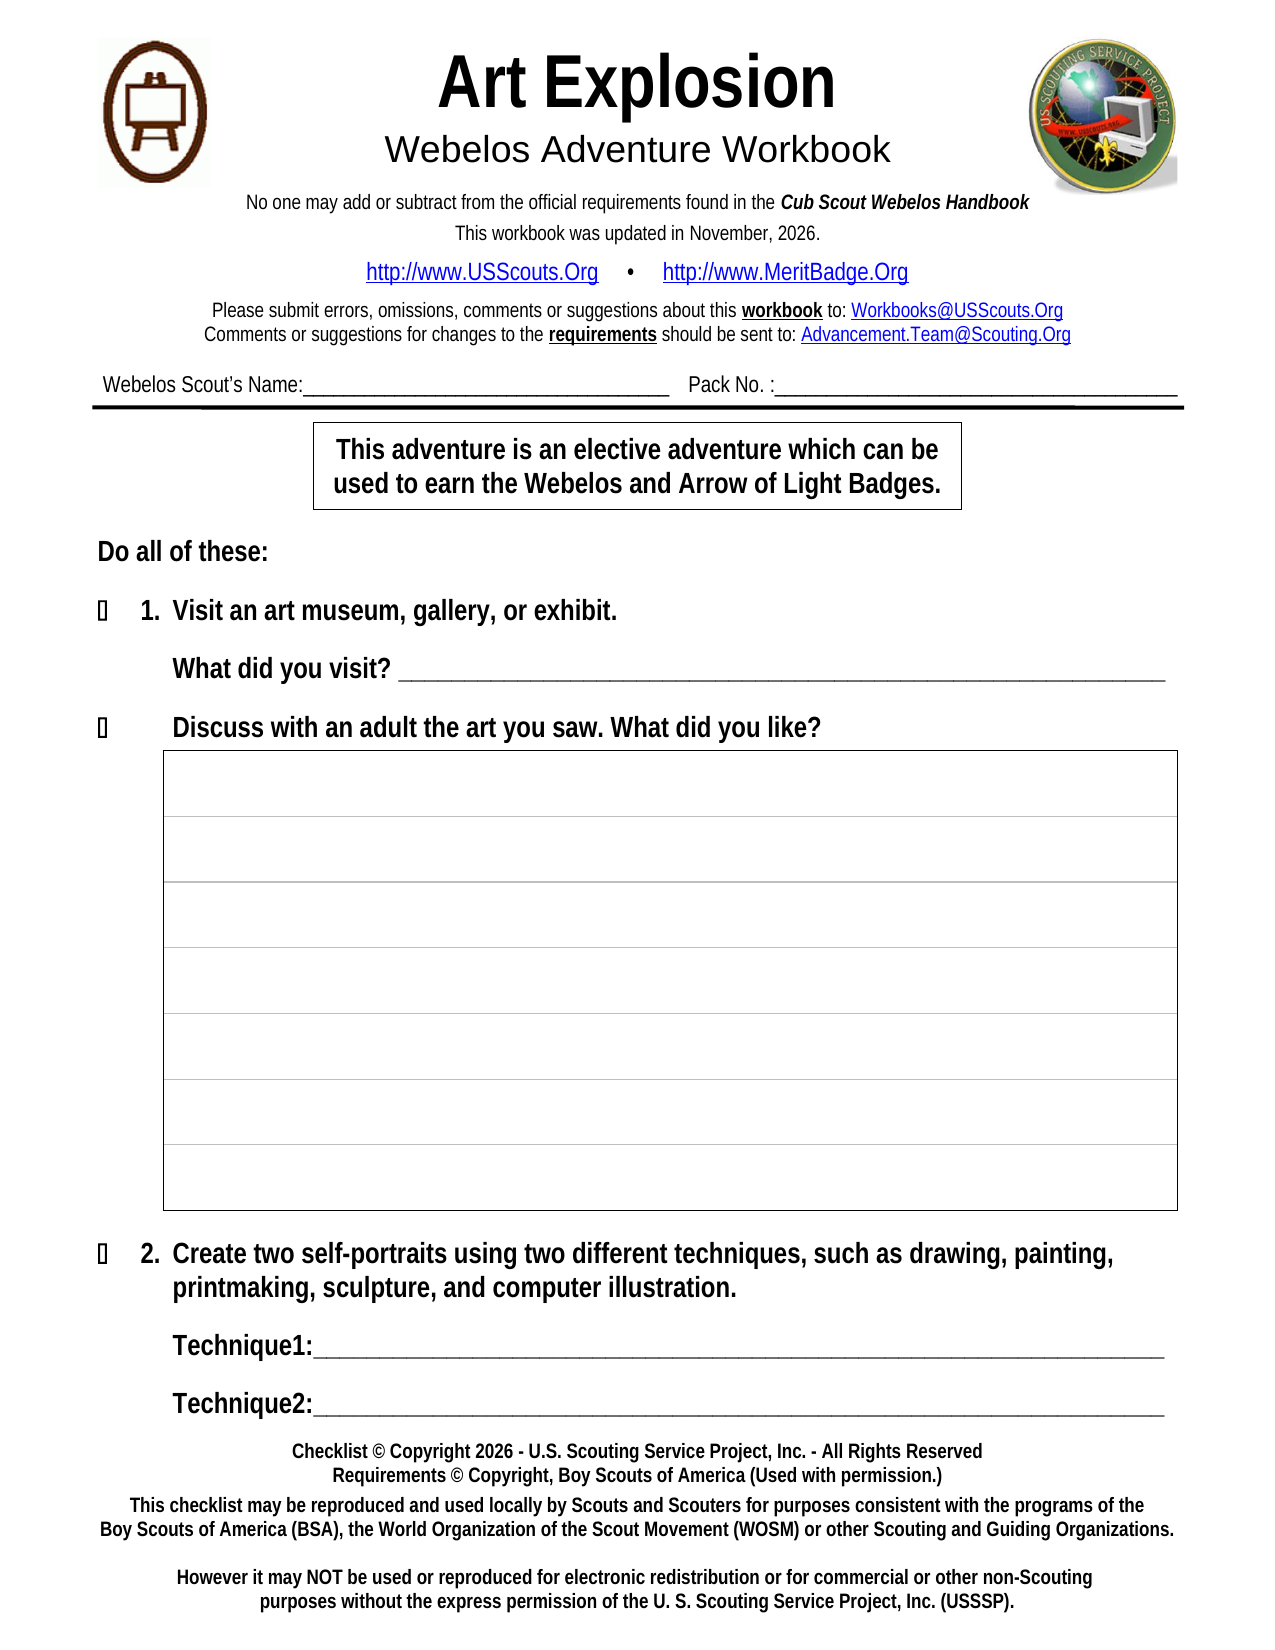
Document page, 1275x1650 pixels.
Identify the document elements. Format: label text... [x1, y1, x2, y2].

text Technique2: [97, 1387, 1177, 1420]
text Please submit errors, omissions, comments or suggestions about this workbook to: Workbooks@USScouts.Org [97, 298, 1177, 322]
table_header [164, 751, 1177, 816]
table_cell [164, 883, 1177, 947]
table_cell [164, 1080, 1177, 1144]
text Comments or suggestions for changes to the requirements should be sent to: Advancement.Team@Scouting.Org [97, 322, 1177, 346]
text Technique1: [97, 1328, 1177, 1362]
table_header This adventure is an elective adventure which can be used to earn the Webelos and Arrow of Light Badges. [314, 423, 961, 508]
table_cell [164, 817, 1177, 881]
table_cell [164, 1014, 1177, 1078]
text Webelos Scout’s Name: Pack No. : [97, 371, 1177, 397]
picture [97, 37, 212, 188]
text Discuss with an adult the art you saw. What did you like? [97, 710, 1177, 744]
picture [1027, 37, 1178, 195]
text 2. Create two self-portraits using two different techniques, such as drawing, painting, printmaking, sculpture, and computer illustration. [97, 1236, 1177, 1303]
text http://www.USScouts.Org • http://www.MeritBadge.Org [97, 257, 1177, 286]
table_cell [164, 1145, 1177, 1210]
table_cell [164, 948, 1177, 1013]
text What did you visit? [97, 652, 1177, 685]
text 1. Visit an art museum, gallery, or exhibit. [97, 593, 1177, 627]
text Do all of these: [97, 534, 1177, 568]
